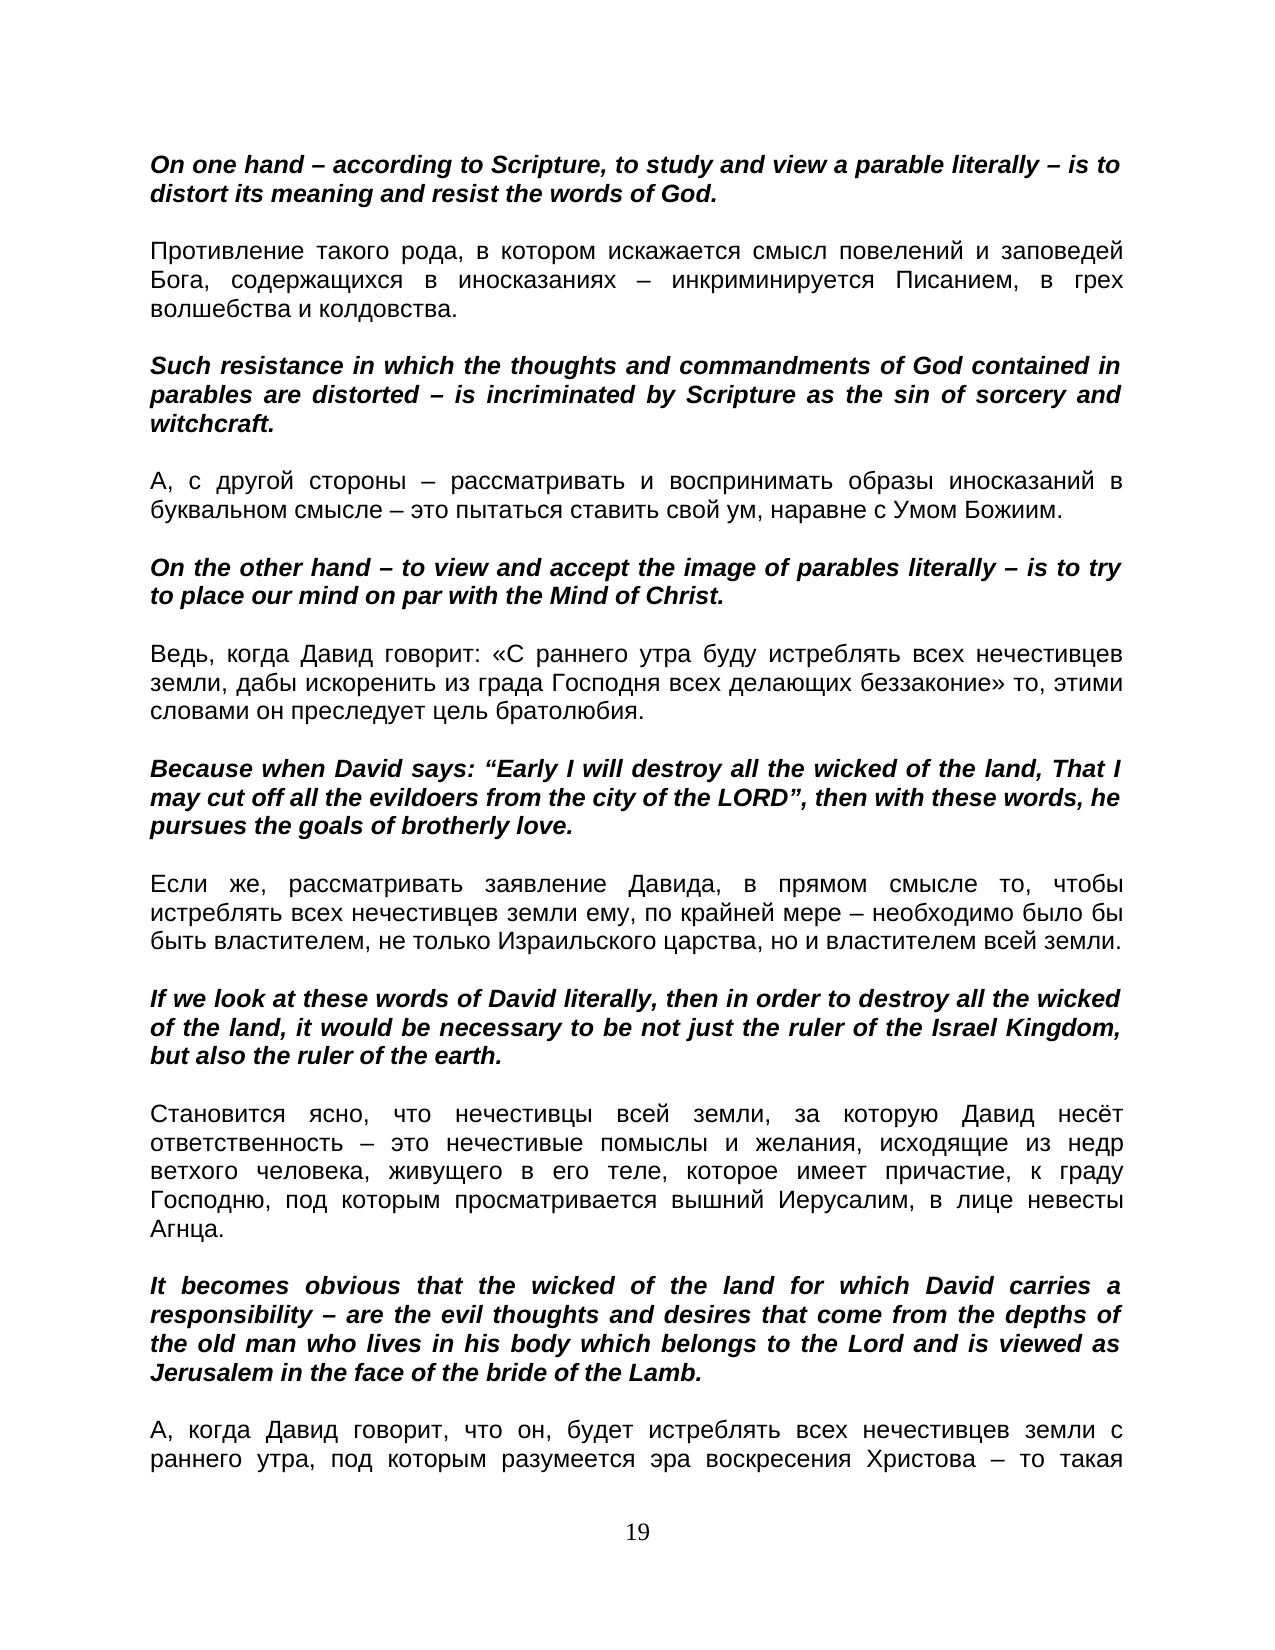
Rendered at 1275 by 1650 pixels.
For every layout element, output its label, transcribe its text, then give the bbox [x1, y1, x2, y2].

text If we look at these words of David literally, then in order to destroy all the wicked of the land, it would be necessary to be not just the ruler of the Israel Kingdom, but also the ruler of the earth. [150, 984, 1125, 1070]
text On the other hand – to view and accept the image of parables literally – is to try to place our mind on par with the Mind of Christ. [150, 552, 1125, 610]
text Если же, рассматривать заявление Давида, в прямом смысле то, чтобы истреблять всех нечестивцев земли ему, по крайней мере – необходимо было бы быть властителем, не только Израильского царства, но и властителем всей земли. [150, 869, 1125, 955]
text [150, 1415, 1125, 1472]
text Because when David says: “Early I will destroy all the wicked of the land, That I may cut off all the evildoers from the city of the LORD”, then with these words, he pursues the goals of brotherly love. [150, 754, 1125, 840]
text Становится ясно, что нечестивцы всей земли, за которую Давид несёт ответственность – это нечестивые помыслы и желания, исходящие из недр ветхого человека, живущего в его теле, которое имеет причастие, к граду Господню, под которым просматривается вышний Иерусалим, в лице невесты Агнца. [150, 1099, 1125, 1242]
text It becomes obvious that the wicked of the land for which David carries a responsibility – are the evil thoughts and desires that come from the depths of the old man who lives in his body which belongs to the Lord and is viewed as Jerusalem in the face of the bride of the Lamb. [150, 1271, 1125, 1386]
text Противление такого рода, в котором искажается смысл повелений и заповедей Бога, содержащихся в иносказаниях – инкриминируется Писанием, в грех волшебства и колдовства. [150, 236, 1125, 322]
text Such resistance in which the thoughts and commandments of God contained in parables are distorted – is incriminated by Scripture as the sin of sorcery and witchcraft. [150, 351, 1125, 437]
text On one hand – according to Scripture, to study and view a parable literally – is to distort its meaning and resist the words of God. [150, 150, 1125, 207]
text А, с другой стороны – рассматривать и воспринимать образы иносказаний в буквальном смысле – это пытаться ставить свой ум, наравне с Умом Божиим. [150, 466, 1125, 524]
text Ведь, когда Давид говорит: «С раннего утра буду истреблять всех нечестивцев земли, дабы искоренить из града Господня всех делающих беззаконие» то, этими словами он преследует цель братолюбия. [150, 639, 1125, 725]
